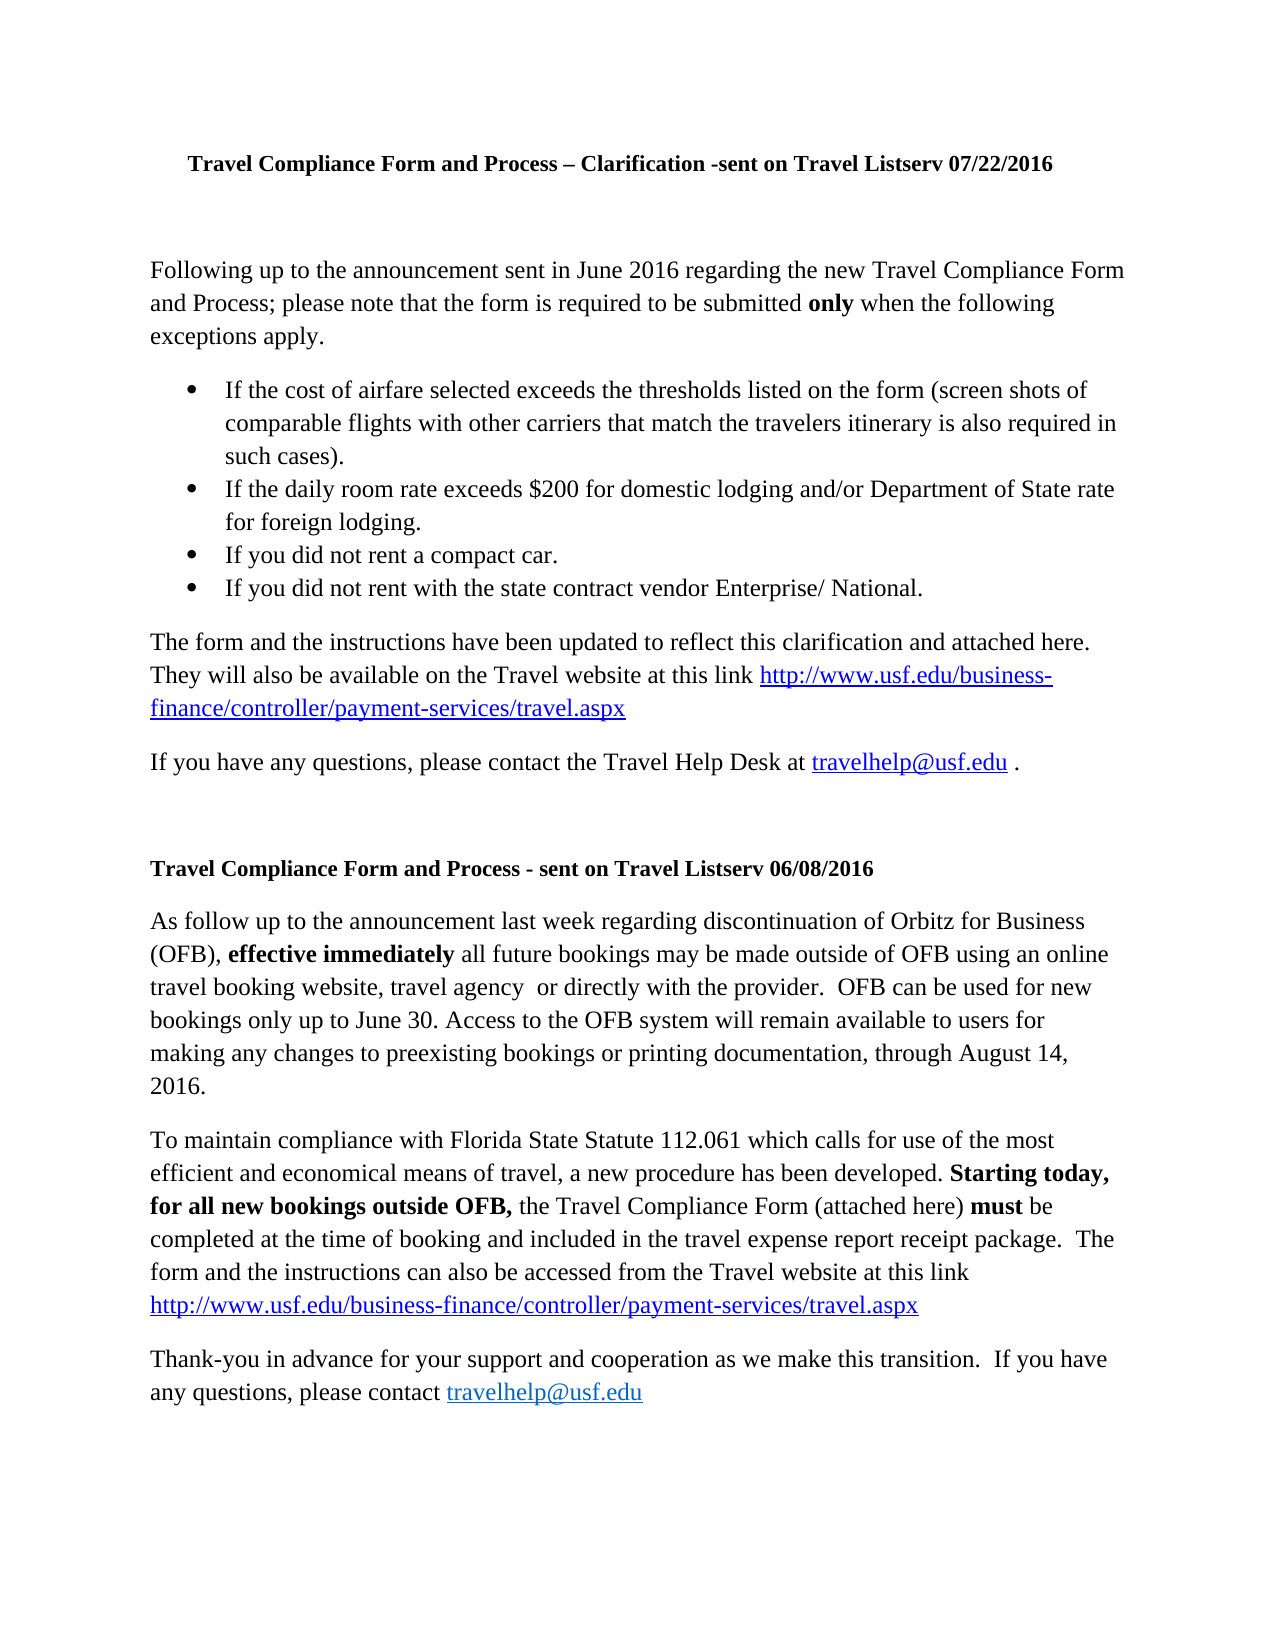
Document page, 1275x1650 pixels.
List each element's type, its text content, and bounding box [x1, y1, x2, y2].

text Travel Compliance Form and Process - sent on Travel Listserv 06/08/2016 [150, 855, 1125, 881]
text The form and the instructions have been updated to reflect this clarification and attached here. They will also be available on the Travel website at this link http://www.usf.edu/business-finance/controller/payment-services/travel.aspx [150, 627, 1125, 722]
list If the cost of airfare selected exceeds the thresholds listed on the form (screen shots of comparable flights with other carriers that match the travelers itinerary is also required in such cases). [187, 375, 1125, 470]
text Thank-you in advance for your support and cooperation as we make this transition. If you have any questions, please contact travelhelp@usf.edu [150, 1344, 1125, 1406]
text Travel Compliance Form and Process – Clarification -sent on Travel Listserv 07/22/2016 [187, 150, 1125, 176]
text To maintain compliance with Florida State Statute 112.061 which calls for use of the most efficient and economical means of travel, a new procedure has been developed. Starting today, for all new bookings outside OFB, the Travel Compliance Form (attached here) must be completed at the time of booking and included in the travel expense report receipt package. The form and the instructions can also be accessed from the Travel website at this link http://www.usf.edu/business-finance/controller/payment-services/travel.aspx [150, 1125, 1125, 1319]
list If you did not rent a compact car. [187, 540, 1125, 569]
text If you have any questions, please contact the Travel Help Desk at travelhelp@usf.edu . [150, 747, 1125, 776]
text As follow up to the announcement last week regarding discontinuation of Orbitz for Business (OFB), effective immediately all future bookings may be made outside of OFB using an online travel booking website, travel agency or directly with the provider. OFB can be used for new bookings only up to June 30. Access to the OFB system will remain available to users for making any changes to preexisting bookings or printing documentation, through August 14, 2016. [150, 906, 1125, 1100]
list If the daily room rate exceeds $200 for domestic lodging and/or Department of State rate for foreign lodging. [187, 474, 1125, 536]
list If you did not rent with the state contract vendor Enterprise/ National. [187, 573, 1125, 602]
text Following up to the announcement sent in June 2016 regarding the new Travel Compliance Form and Process; please note that the form is required to be submitted only when the following exceptions apply. [150, 255, 1125, 350]
